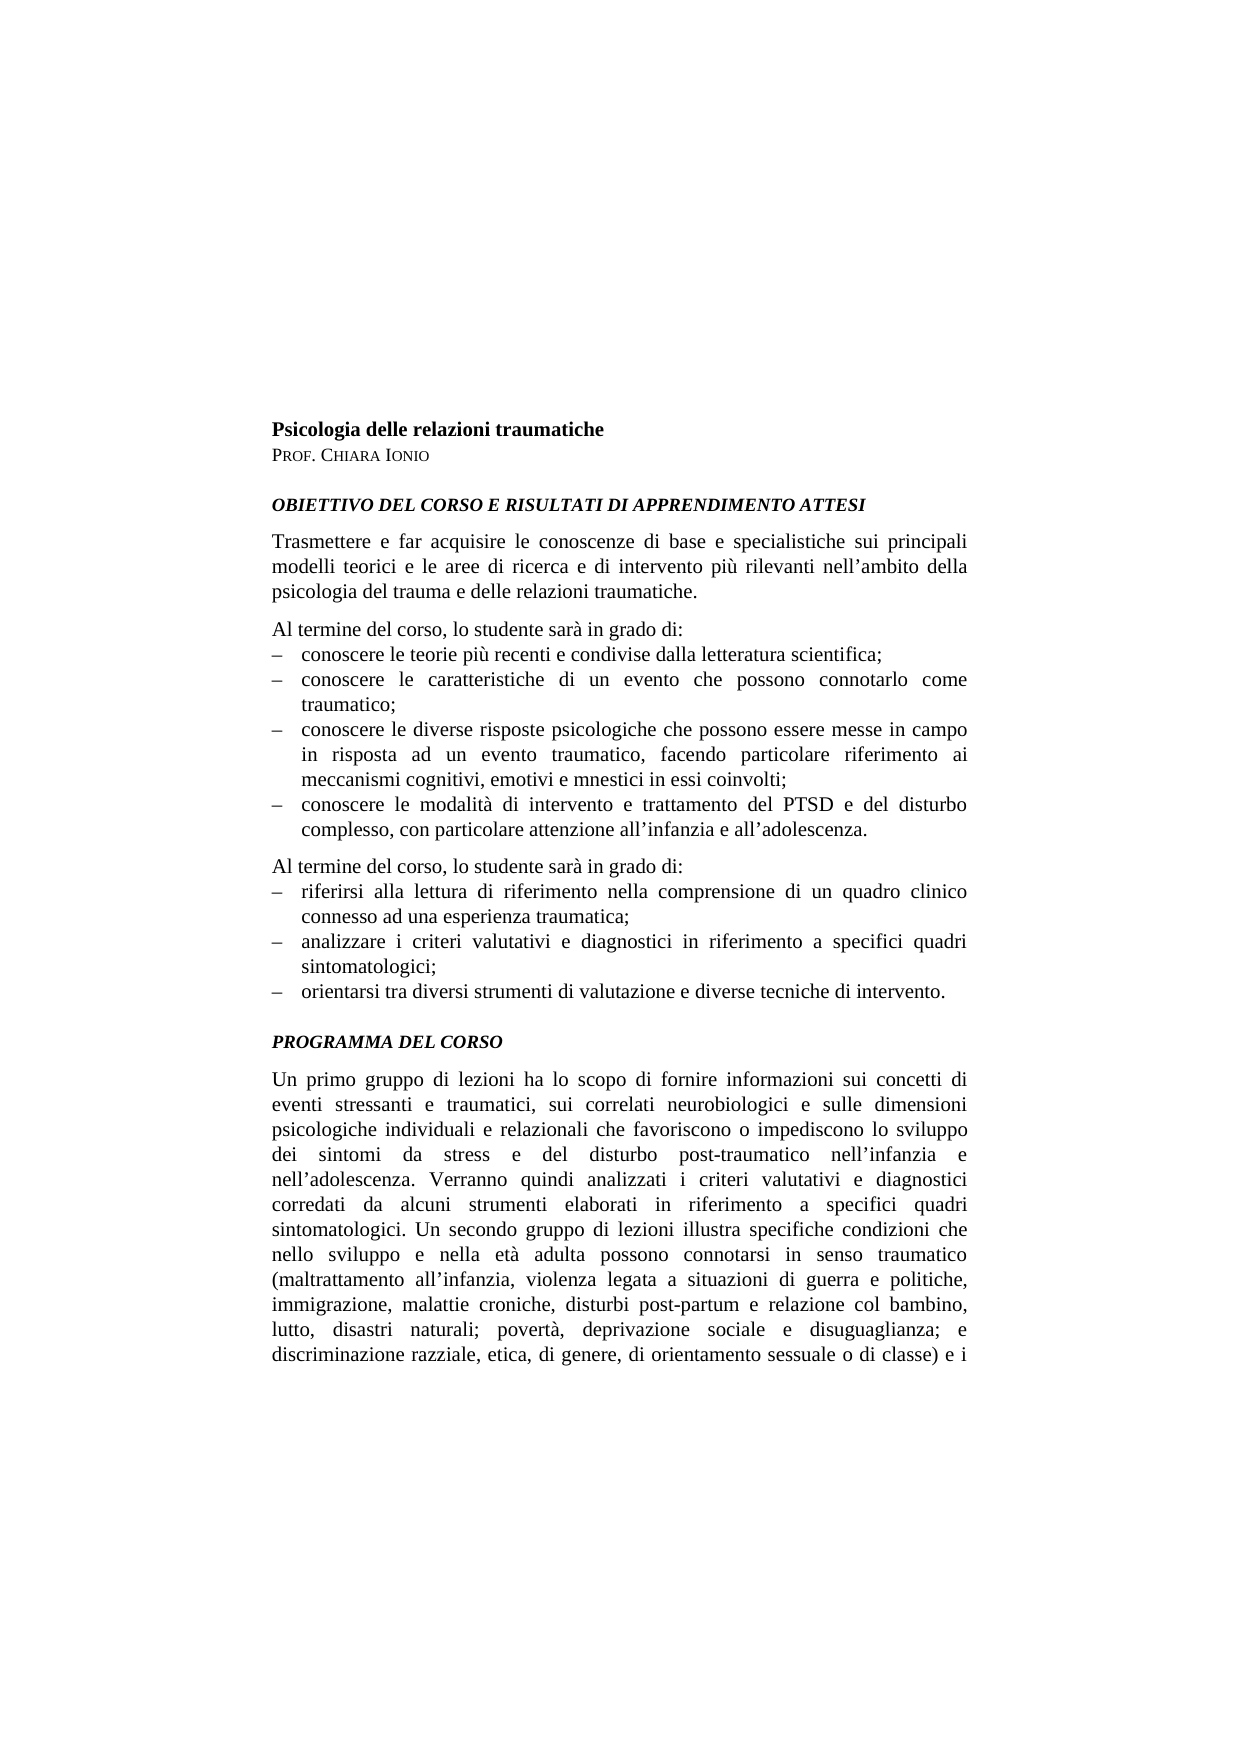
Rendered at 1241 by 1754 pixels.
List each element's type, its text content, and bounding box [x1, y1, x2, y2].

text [272, 1066, 968, 1366]
text Al termine del corso, lo studente sarà in grado di: [272, 854, 968, 879]
text – riferirsi alla lettura di riferimento nella comprensione di un quadro clinico connesso ad una esperienza traumatica; [272, 879, 968, 929]
text Al termine del corso, lo studente sarà in grado di: [272, 616, 968, 641]
text – analizzare i criteri valutativi e diagnostici in riferimento a specifici quadri sintomatologici; [272, 929, 968, 979]
text – orientarsi tra diversi strumenti di valutazione e diverse tecniche di intervento. [272, 979, 968, 1004]
subtitle Psicologia delle relazioni traumatiche [272, 416, 968, 441]
text – conoscere le caratteristiche di un evento che possono connotarlo come traumatico; [272, 666, 968, 716]
subtitle Prof. Chiara Ionio [272, 441, 968, 466]
text Trasmettere e far acquisire le conoscenze di base e specialistiche sui principali modelli teorici e le aree di ricerca e di intervento più rilevanti nell’ambito della psicologia del trauma e delle relazioni traumatiche. [272, 529, 968, 604]
text – conoscere le diverse risposte psicologiche che possono essere messe in campo in risposta ad un evento traumatico, facendo particolare riferimento ai meccanismi cognitivi, emotivi e mnestici in essi coinvolti; [272, 716, 968, 791]
text – conoscere le teorie più recenti e condivise dalla letteratura scientifica; [272, 641, 968, 666]
text PROGRAMMA DEL CORSO [272, 1029, 968, 1054]
text – conoscere le modalità di intervento e trattamento del PTSD e del disturbo complesso, con particolare attenzione all’infanzia e all’adolescenza. [272, 791, 968, 841]
text OBIETTIVO DEL CORSO E RISULTATI DI APPRENDIMENTO ATTESI [272, 491, 968, 516]
